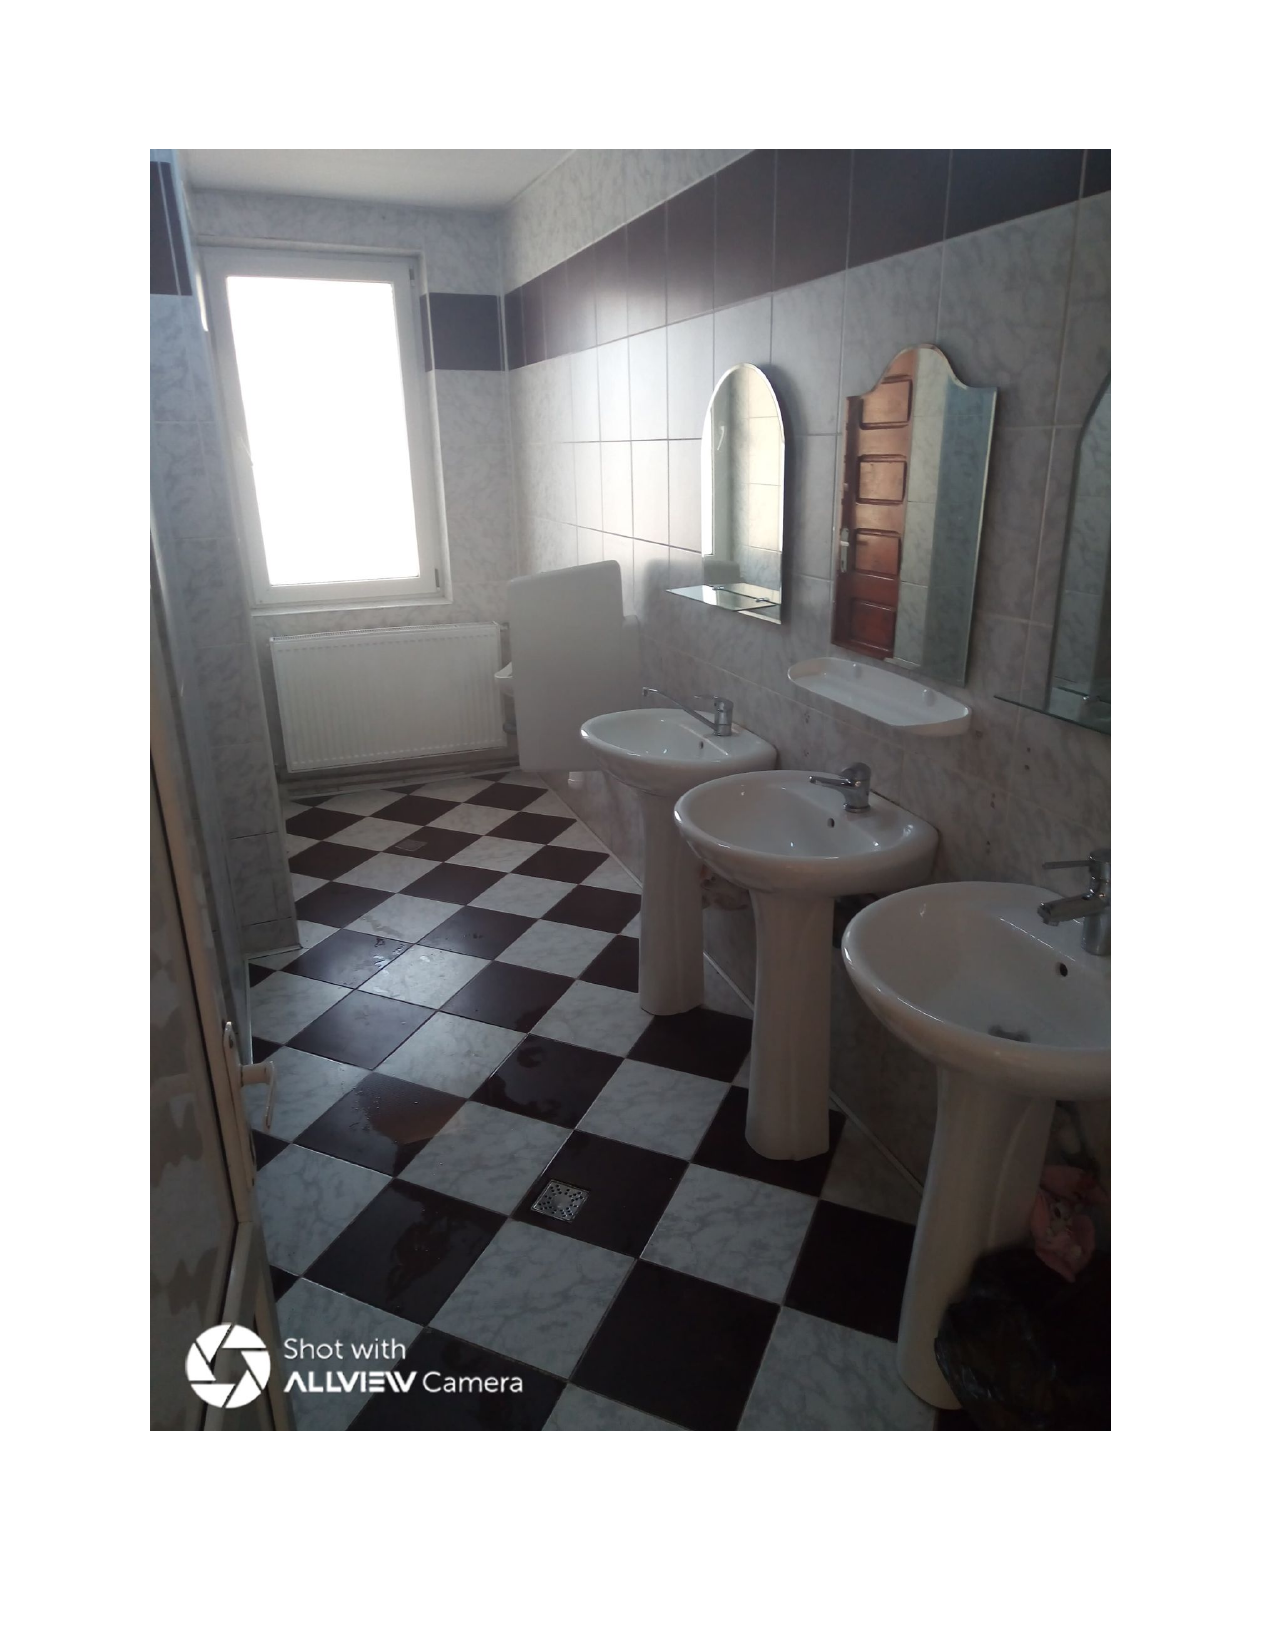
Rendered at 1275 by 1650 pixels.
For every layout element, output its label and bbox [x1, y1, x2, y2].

picture [150, 149, 1111, 1431]
